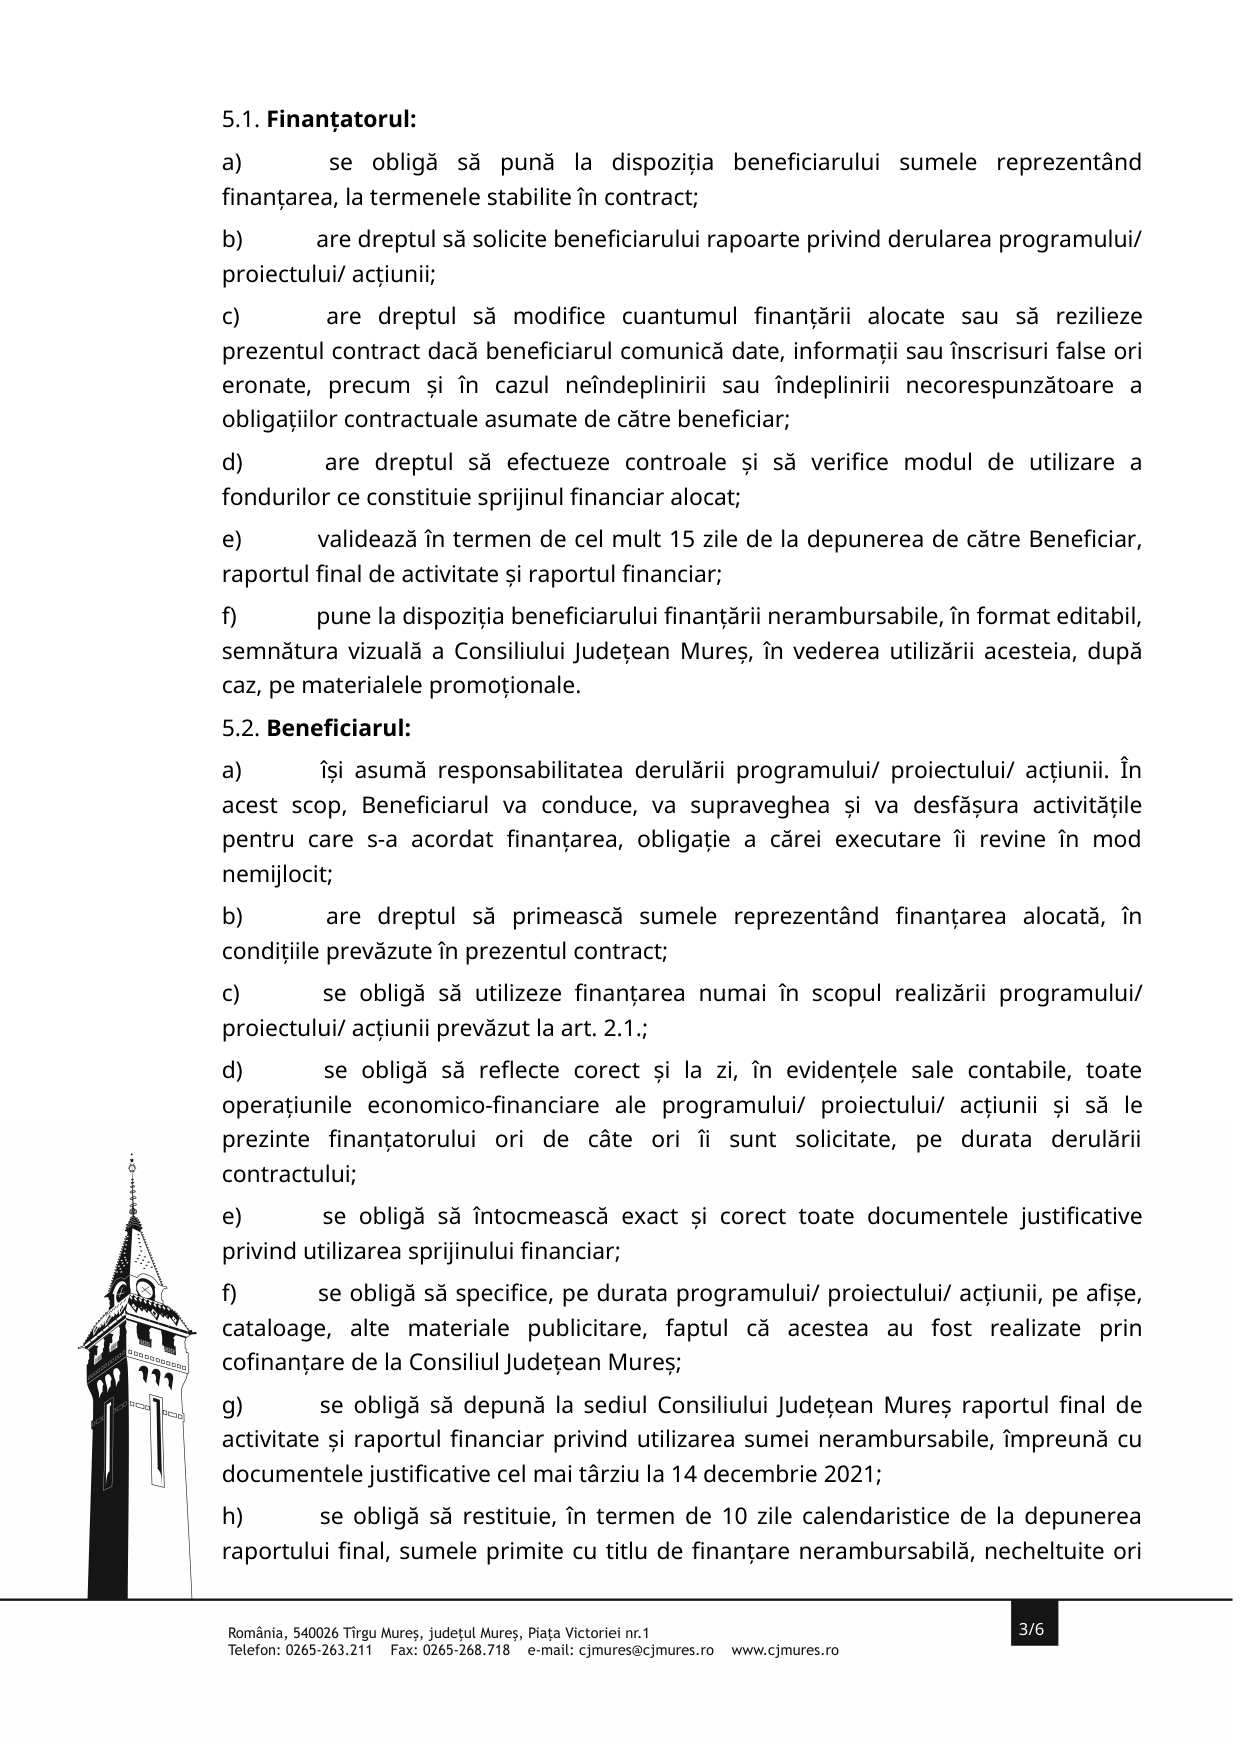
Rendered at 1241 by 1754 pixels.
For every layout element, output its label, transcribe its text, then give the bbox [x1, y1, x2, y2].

text 5.2. Beneficiarul: [222, 712, 1143, 743]
list se obligă să specifice, pe durata programului/ proiectului/ acțiunii, pe afișe, cataloage, alte materiale publicitare, faptul că acestea au fost realizate prin cofinanțare de la Consiliul Județean Mureș; [222, 1277, 1143, 1377]
list își asumă responsabilitatea derulării programului/ proiectului/ acțiunii. În acest scop, Beneficiarul va conduce, va supraveghea și va desfășura activitățile pentru care s-a acordat finanțarea, obligație a cărei executare îi revine în mod nemijlocit; [222, 754, 1143, 889]
list validează în termen de cel mult 15 zile de la depunerea de către Beneficiar, raportul final de activitate și raportul financiar; [222, 523, 1143, 589]
text 5.1. Finanțatorul: [222, 103, 1143, 135]
list se obligă să întocmească exact și corect toate documentele justificative privind utilizarea sprijinului financiar; [222, 1200, 1143, 1266]
list are dreptul să efectueze controale și să verifice modul de utilizare a fondurilor ce constituie sprijinul financiar alocat; [222, 446, 1143, 512]
list are dreptul să primească sumele reprezentând finanțarea alocată, în condițiile prevăzute în prezentul contract; [222, 900, 1143, 966]
list pune la dispoziția beneficiarului finanțării nerambursabile, în format editabil, semnătura vizuală a Consiliului Județean Mureș, în vederea utilizării acesteia, după caz, pe materialele promoționale. [222, 600, 1143, 700]
list se obligă să pună la dispoziția beneficiarului sumele reprezentând finanțarea, la termenele stabilite în contract; [222, 146, 1143, 212]
list are dreptul să modifice cuantumul finanțării alocate sau să rezilieze prezentul contract dacă beneficiarul comunică date, informații sau înscrisuri false ori eronate, precum și în cazul neîndeplinirii sau îndeplinirii necorespunzătoare a obligațiilor contractuale asumate de către beneficiar; [222, 300, 1143, 435]
list se obligă să depună la sediul Consiliului Județean Mureș raportul final de activitate și raportul financiar privind utilizarea sumei nerambursabile, împreună cu documentele justificative cel mai târziu la 14 decembrie 2021; [222, 1389, 1143, 1489]
picture [0, 1123, 1233, 1744]
list se obligă să utilizeze finanțarea numai în scopul realizării programului/ proiectului/ acțiunii prevăzut la art. 2.1.; [222, 977, 1143, 1043]
list are dreptul să solicite beneficiarului rapoarte privind derularea programului/ proiectului/ acțiunii; [222, 223, 1143, 289]
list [222, 1500, 1143, 1566]
list se obligă să reflecte corect și la zi, în evidențele sale contabile, toate operațiunile economico-financiare ale programului/ proiectului/ acțiunii și să le prezinte finanțatorului ori de câte ori îi sunt solicitate, pe durata derulării contractului; [222, 1054, 1143, 1189]
